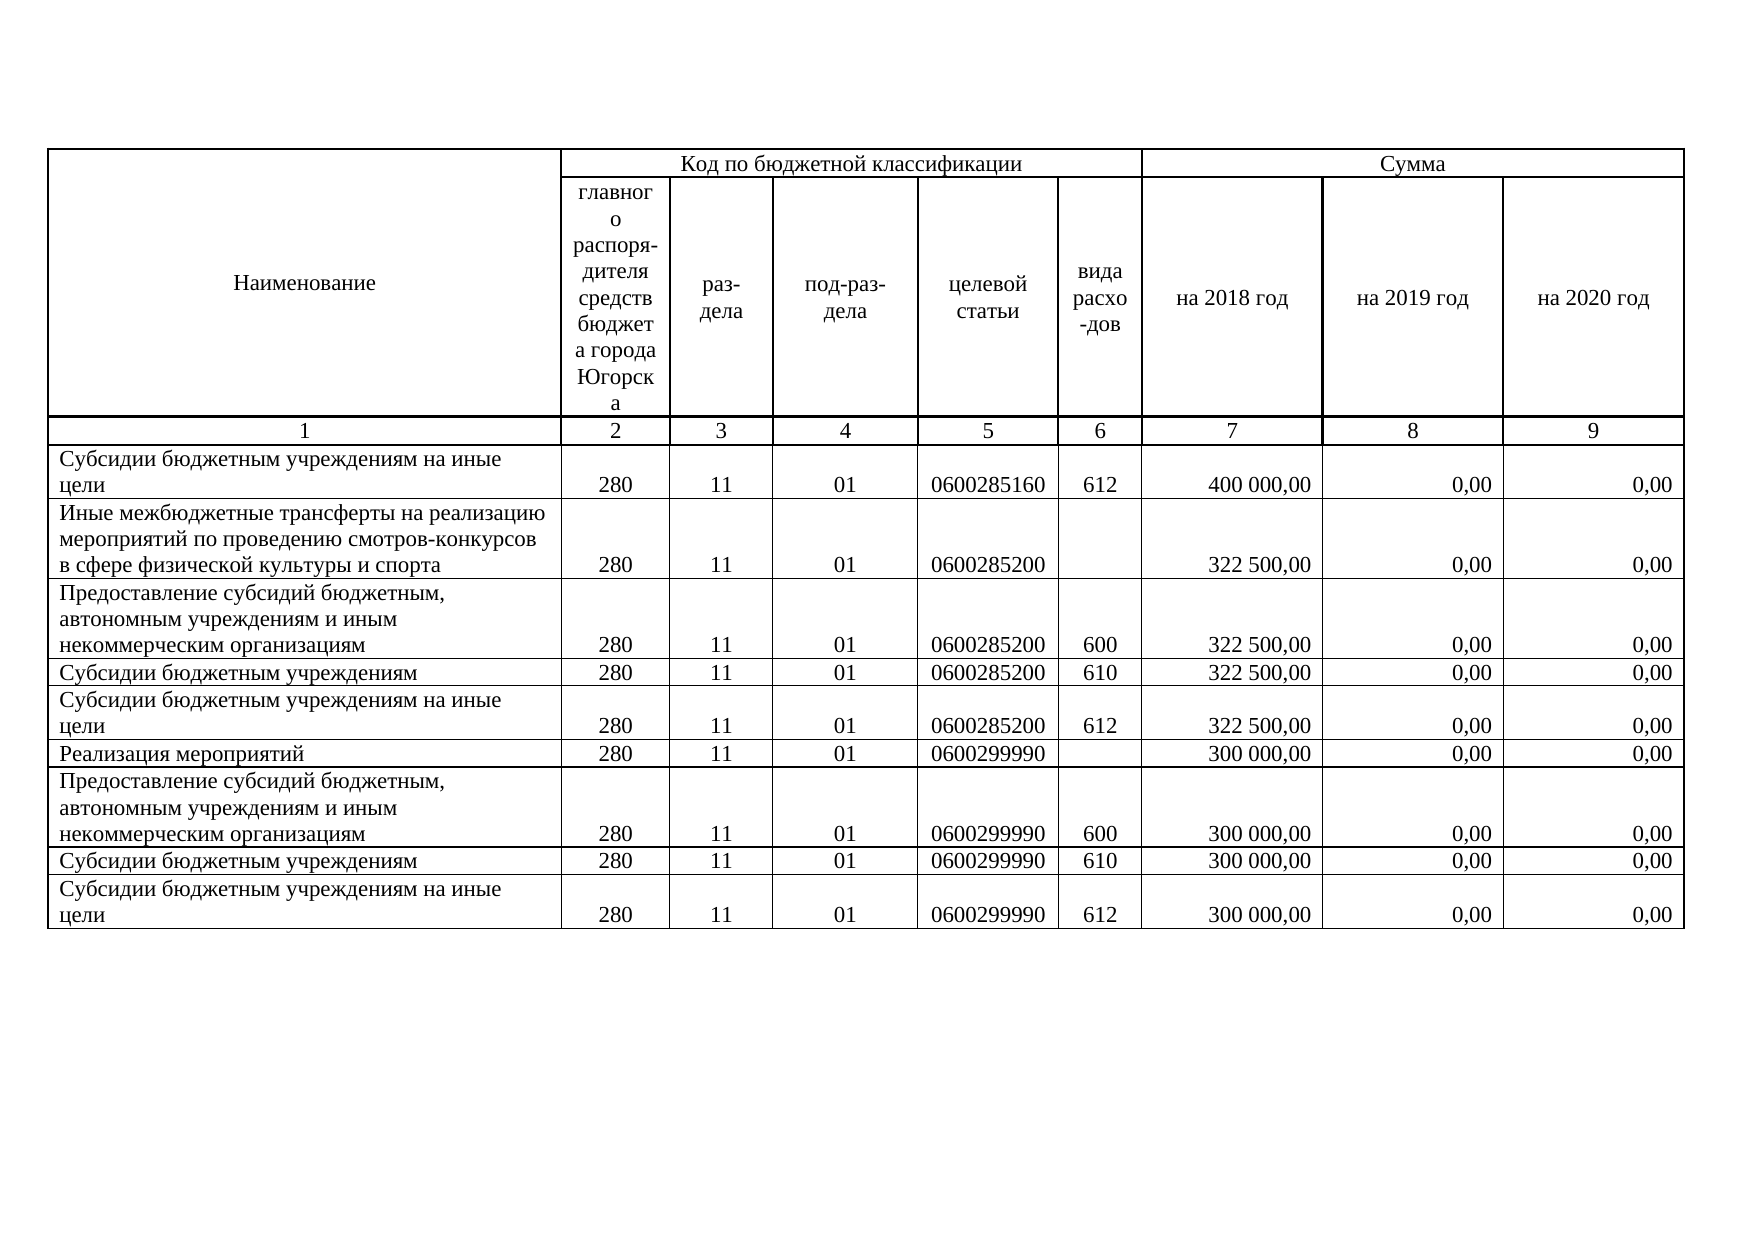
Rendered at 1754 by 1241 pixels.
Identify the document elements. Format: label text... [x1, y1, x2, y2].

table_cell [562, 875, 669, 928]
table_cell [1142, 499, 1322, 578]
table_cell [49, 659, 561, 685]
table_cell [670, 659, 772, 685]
table_cell целевой статьи [919, 178, 1057, 415]
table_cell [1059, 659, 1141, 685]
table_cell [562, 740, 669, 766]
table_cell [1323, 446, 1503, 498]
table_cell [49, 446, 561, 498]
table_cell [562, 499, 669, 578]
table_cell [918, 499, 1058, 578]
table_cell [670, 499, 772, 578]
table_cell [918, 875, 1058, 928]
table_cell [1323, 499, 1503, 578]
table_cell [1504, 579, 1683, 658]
table_cell 1 [49, 418, 560, 444]
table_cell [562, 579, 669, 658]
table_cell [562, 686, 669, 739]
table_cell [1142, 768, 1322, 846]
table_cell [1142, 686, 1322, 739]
table_cell 9 [1504, 418, 1683, 444]
table_cell на 2019 год [1324, 178, 1502, 415]
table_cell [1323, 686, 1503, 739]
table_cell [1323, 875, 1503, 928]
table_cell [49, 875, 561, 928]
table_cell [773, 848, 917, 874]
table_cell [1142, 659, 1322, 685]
table_cell на 2020 год [1504, 178, 1683, 415]
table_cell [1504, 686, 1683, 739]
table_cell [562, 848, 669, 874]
table_cell на 2018 год [1143, 178, 1321, 415]
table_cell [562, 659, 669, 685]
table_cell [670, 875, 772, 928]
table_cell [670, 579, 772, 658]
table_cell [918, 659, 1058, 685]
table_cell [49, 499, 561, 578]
table_cell раз-дела [671, 178, 772, 415]
table_cell 8 [1324, 418, 1502, 444]
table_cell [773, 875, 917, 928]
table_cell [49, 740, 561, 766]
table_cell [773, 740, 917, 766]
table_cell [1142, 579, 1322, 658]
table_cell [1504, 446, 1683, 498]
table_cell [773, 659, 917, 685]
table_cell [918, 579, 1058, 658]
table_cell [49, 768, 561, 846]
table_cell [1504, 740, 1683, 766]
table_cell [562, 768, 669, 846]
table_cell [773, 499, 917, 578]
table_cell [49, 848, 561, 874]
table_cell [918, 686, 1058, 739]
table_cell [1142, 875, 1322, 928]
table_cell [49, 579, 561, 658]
table_header Сумма [1143, 150, 1683, 176]
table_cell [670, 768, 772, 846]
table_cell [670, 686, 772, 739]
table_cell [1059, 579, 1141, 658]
table_cell вида расхо-дов [1059, 178, 1141, 415]
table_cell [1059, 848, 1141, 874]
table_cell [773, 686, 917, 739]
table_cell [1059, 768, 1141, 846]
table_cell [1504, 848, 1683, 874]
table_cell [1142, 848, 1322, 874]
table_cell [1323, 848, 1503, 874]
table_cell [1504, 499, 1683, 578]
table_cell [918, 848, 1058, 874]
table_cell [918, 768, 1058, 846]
table_cell под-раз-дела [774, 178, 917, 415]
table_cell 2 [562, 418, 669, 444]
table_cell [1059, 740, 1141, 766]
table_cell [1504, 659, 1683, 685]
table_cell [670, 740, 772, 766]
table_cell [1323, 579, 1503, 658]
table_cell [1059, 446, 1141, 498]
table_cell 5 [919, 418, 1057, 444]
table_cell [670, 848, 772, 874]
table_header Наименование [49, 150, 560, 415]
table_header Код по бюджетной классификации [562, 150, 1141, 176]
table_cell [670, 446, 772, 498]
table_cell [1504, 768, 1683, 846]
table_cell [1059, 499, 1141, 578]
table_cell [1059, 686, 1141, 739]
table_cell 7 [1143, 418, 1321, 444]
table_cell 4 [774, 418, 917, 444]
table_cell 6 [1059, 418, 1141, 444]
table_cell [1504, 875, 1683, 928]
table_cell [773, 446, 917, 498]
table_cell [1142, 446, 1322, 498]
table_cell главного распоря-дителя средств бюджета города Югорска [562, 178, 669, 415]
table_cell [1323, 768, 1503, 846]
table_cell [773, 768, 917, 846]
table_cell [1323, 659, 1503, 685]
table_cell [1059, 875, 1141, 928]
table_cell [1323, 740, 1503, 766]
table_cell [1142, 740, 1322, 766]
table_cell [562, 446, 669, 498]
table_cell 3 [671, 418, 772, 444]
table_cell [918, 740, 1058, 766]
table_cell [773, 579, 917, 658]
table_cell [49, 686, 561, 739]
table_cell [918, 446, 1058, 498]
